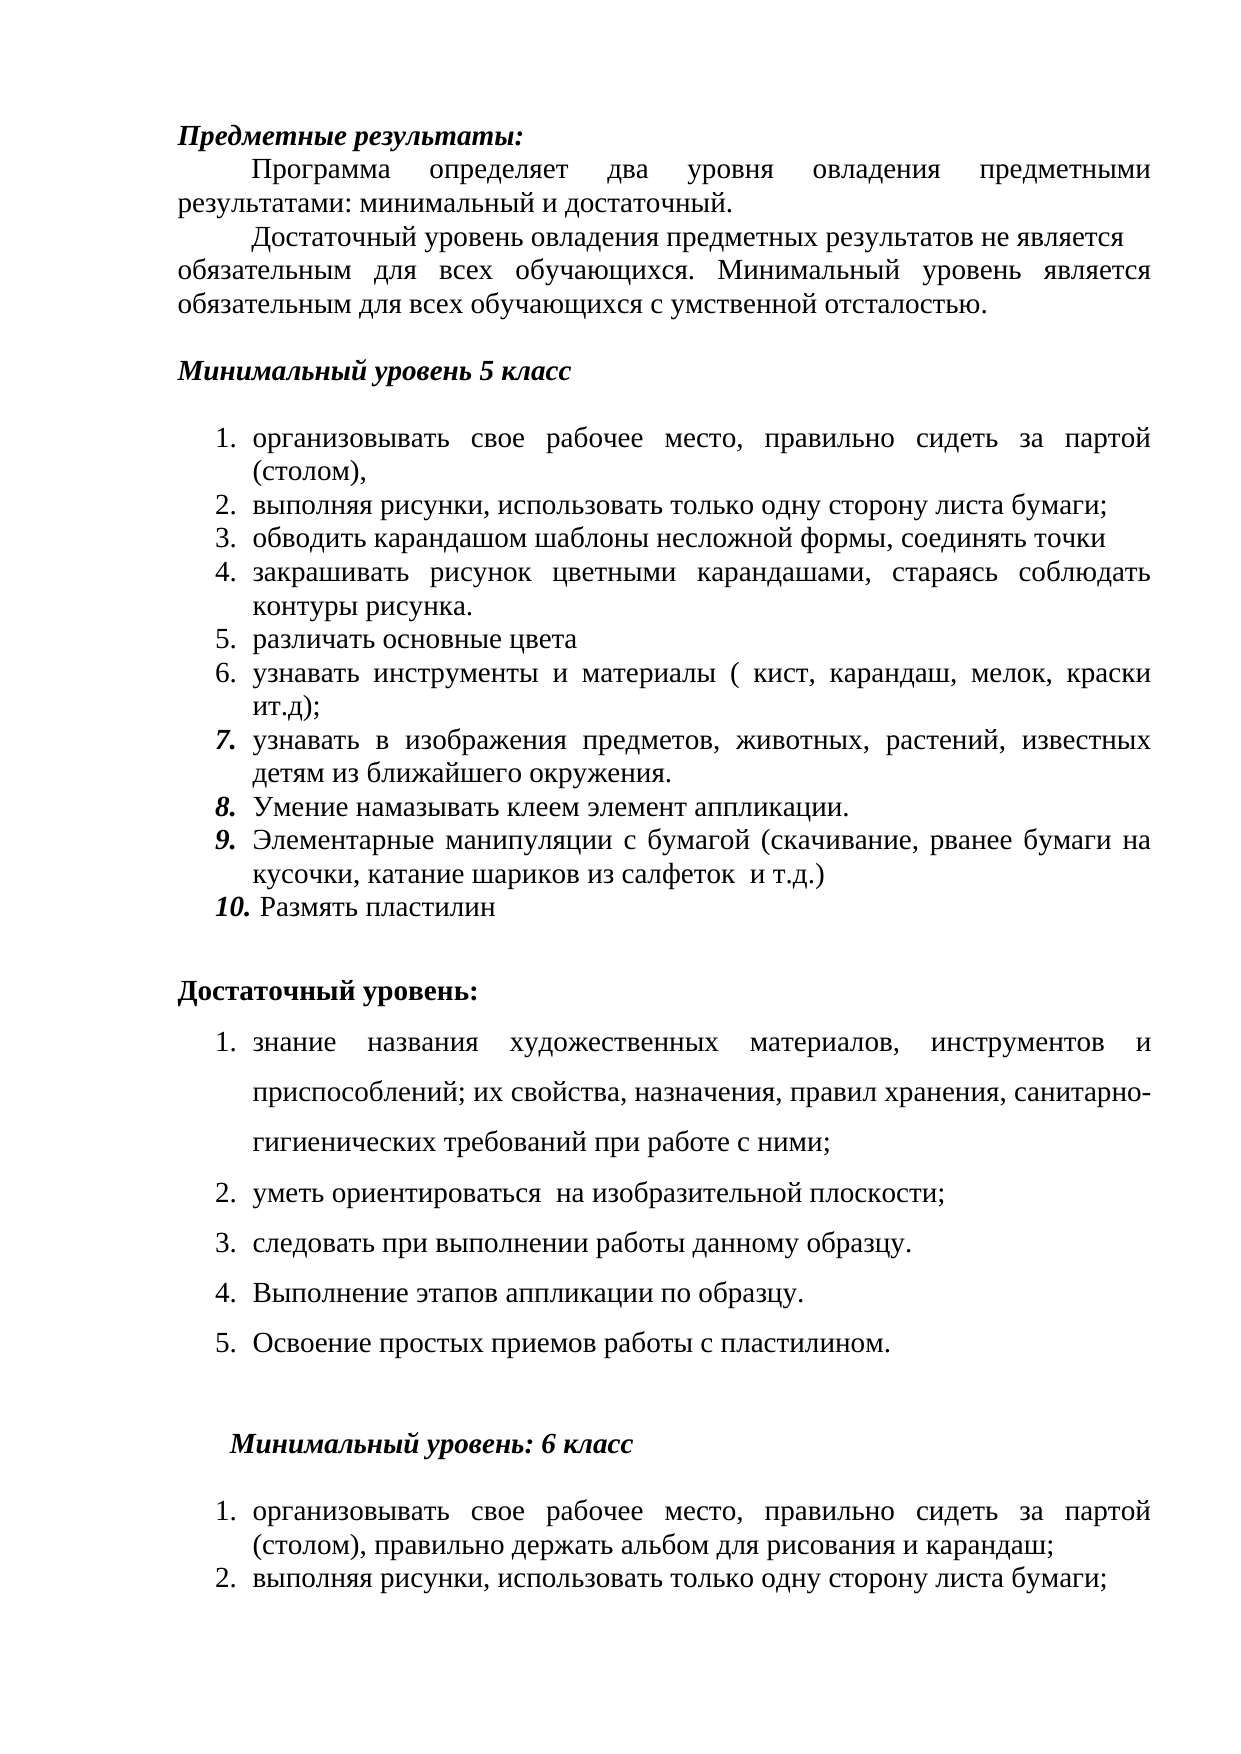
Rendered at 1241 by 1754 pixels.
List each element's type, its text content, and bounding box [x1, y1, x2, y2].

text Минимальный уровень: 6 класс [229, 1426, 1152, 1460]
list закрашивать рисунок цветными карандашами, стараясь соблюдать контуры рисунка. [215, 554, 1152, 621]
list Освоение простых приемов работы с пластилином. [215, 1326, 1152, 1359]
text Программа определяет два уровня овладения предметными результатами: минимальный и достаточный. [177, 152, 1152, 219]
list следовать при выполнении работы данному образцу. [215, 1225, 1152, 1258]
list знание названия художественных материалов, инструментов и приспособлений; их свойства, назначения, правил хранения, санитарно-гигиенических требований при работе с ними; [215, 1024, 1152, 1158]
list уметь ориентироваться на изобразительной плоскости; [215, 1175, 1152, 1208]
text обязательным для всех обучающихся. Минимальный уровень является обязательным для всех обучающихся с умственной отсталостью. [177, 252, 1152, 319]
list выполняя рисунки, использовать только одну сторону листа бумаги; [215, 1560, 1152, 1594]
list различать основные цвета [215, 621, 1152, 655]
list организовывать свое рабочее место, правильно сидеть за партой (столом), правильно держать альбом для рисования и карандаш; [215, 1493, 1152, 1560]
text Предметные результаты: [177, 118, 1152, 152]
list обводить карандашом шаблоны несложной формы, соединять точки [215, 521, 1152, 554]
text Минимальный уровень 5 класс [177, 353, 1152, 386]
list Размять пластилин [215, 889, 1152, 923]
text Достаточный уровень: [177, 973, 1152, 1007]
list Элементарные манипуляции с бумагой (скачивание, рванее бумаги на кусочки, катание шариков из салфеток и т.д.) [215, 822, 1152, 889]
list выполняя рисунки, использовать только одну сторону листа бумаги; [215, 487, 1152, 521]
list узнавать в изображения предметов, животных, растений, известных детям из ближайшего окружения. [215, 722, 1152, 789]
list узнавать инструменты и материалы ( кист, карандаш, мелок, краски ит.д); [215, 655, 1152, 722]
text Достаточный уровень овладения предметных результатов не является [177, 219, 1152, 252]
list Выполнение этапов аппликации по образцу. [215, 1275, 1152, 1309]
list организовывать свое рабочее место, правильно сидеть за партой (столом), [215, 420, 1152, 487]
list Умение намазывать клеем элемент аппликации. [215, 789, 1152, 822]
